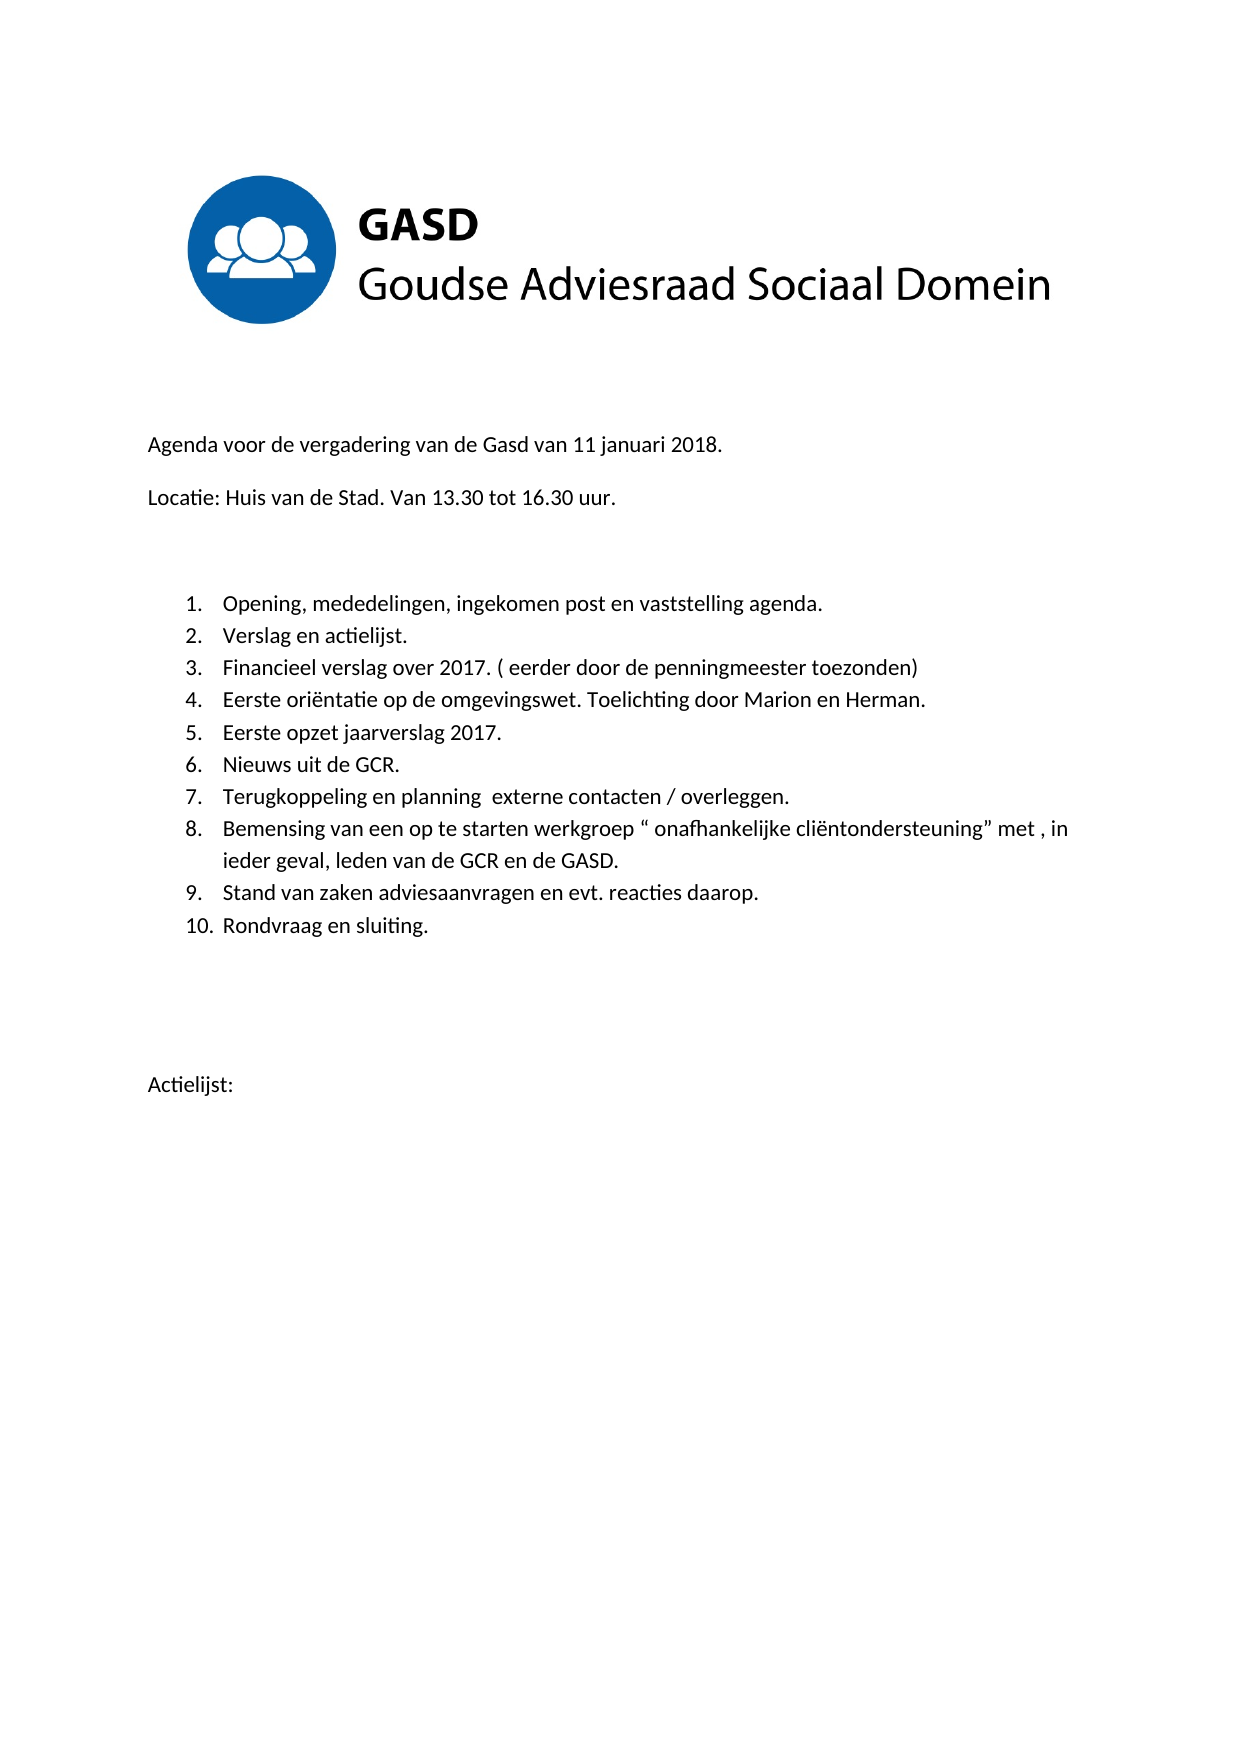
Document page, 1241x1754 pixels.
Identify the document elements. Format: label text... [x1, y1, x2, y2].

list Opening, mededelingen, ingekomen post en vaststelling agenda. [185, 589, 1093, 617]
list Nieuws uit de GCR. [185, 750, 1093, 778]
list Eerste opzet jaarverslag 2017. [185, 718, 1093, 746]
list Stand van zaken adviesaanvragen en evt. reacties daarop. [185, 878, 1093, 907]
text Actielijst: [148, 1070, 1093, 1098]
picture [147, 147, 1093, 352]
text Locatie: Huis van de Stad. Van 13.30 tot 16.30 uur. [148, 483, 1093, 511]
list Eerste oriëntatie op de omgevingswet. Toelichting door Marion en Herman. [185, 685, 1093, 713]
list Rondvraag en sluiting. [185, 911, 1093, 939]
list Verslag en actielijst. [185, 621, 1093, 649]
list Bemensing van een op te starten werkgroep “ onafhankelijke cliëntondersteuning” met , in ieder geval, leden van de GCR en de GASD. [185, 814, 1093, 874]
text Agenda voor de vergadering van de Gasd van 11 januari 2018. [148, 430, 1093, 458]
list Terugkoppeling en planning externe contacten / overleggen. [185, 782, 1093, 810]
list Financieel verslag over 2017. ( eerder door de penningmeester toezonden) [185, 653, 1093, 681]
